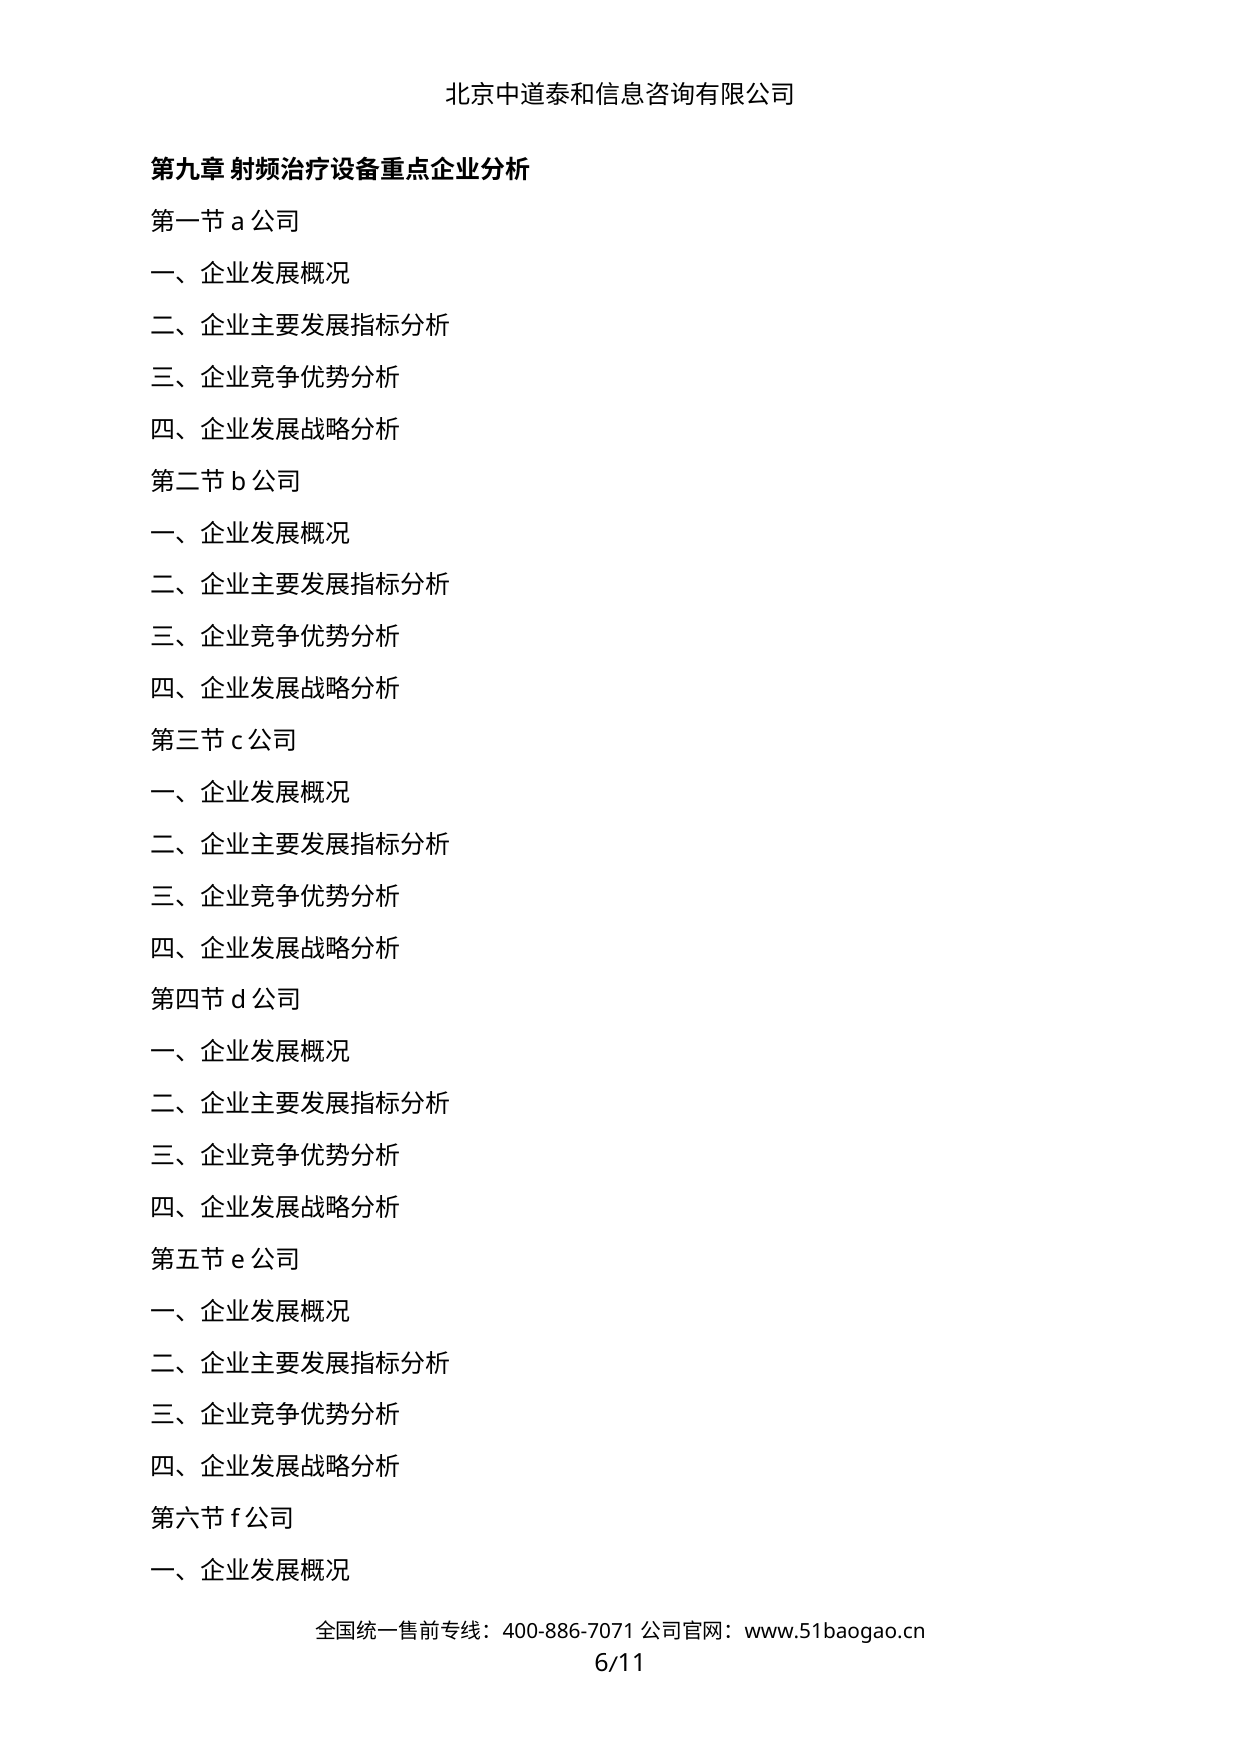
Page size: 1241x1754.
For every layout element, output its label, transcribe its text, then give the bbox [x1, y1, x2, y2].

text 四、企业发展战略分析 [150, 1447, 1090, 1483]
text 二、企业主要发展指标分析 [150, 824, 1090, 861]
text 三、企业竞争优势分析 [150, 1395, 1090, 1431]
text 三、企业竞争优势分析 [150, 617, 1090, 653]
text 第三节 c公司 [150, 721, 1090, 757]
text 一、企业发展概况 [150, 1032, 1090, 1068]
text 二、企业主要发展指标分析 [150, 1084, 1090, 1120]
text 第九章 射频治疗设备重点企业分析 [150, 150, 1090, 186]
text 四、企业发展战略分析 [150, 669, 1090, 705]
text 第二节 b公司 [150, 461, 1090, 497]
text 四、企业发展战略分析 [150, 928, 1090, 964]
text 二、企业主要发展指标分析 [150, 1343, 1090, 1379]
text 一、企业发展概况 [150, 513, 1090, 549]
text 四、企业发展战略分析 [150, 409, 1090, 446]
text 三、企业竞争优势分析 [150, 1136, 1090, 1172]
text 三、企业竞争优势分析 [150, 357, 1090, 394]
text 四、企业发展战略分析 [150, 1187, 1090, 1224]
text 第一节 a公司 [150, 202, 1090, 238]
text 三、企业竞争优势分析 [150, 876, 1090, 912]
text 二、企业主要发展指标分析 [150, 565, 1090, 601]
text 一、企业发展概况 [150, 1551, 1090, 1587]
text 一、企业发展概况 [150, 254, 1090, 290]
text 一、企业发展概况 [150, 1291, 1090, 1327]
text 第五节 e公司 [150, 1239, 1090, 1276]
text 一、企业发展概况 [150, 772, 1090, 809]
text 二、企业主要发展指标分析 [150, 306, 1090, 342]
text 第四节 d公司 [150, 980, 1090, 1016]
text 第六节 f公司 [150, 1499, 1090, 1535]
